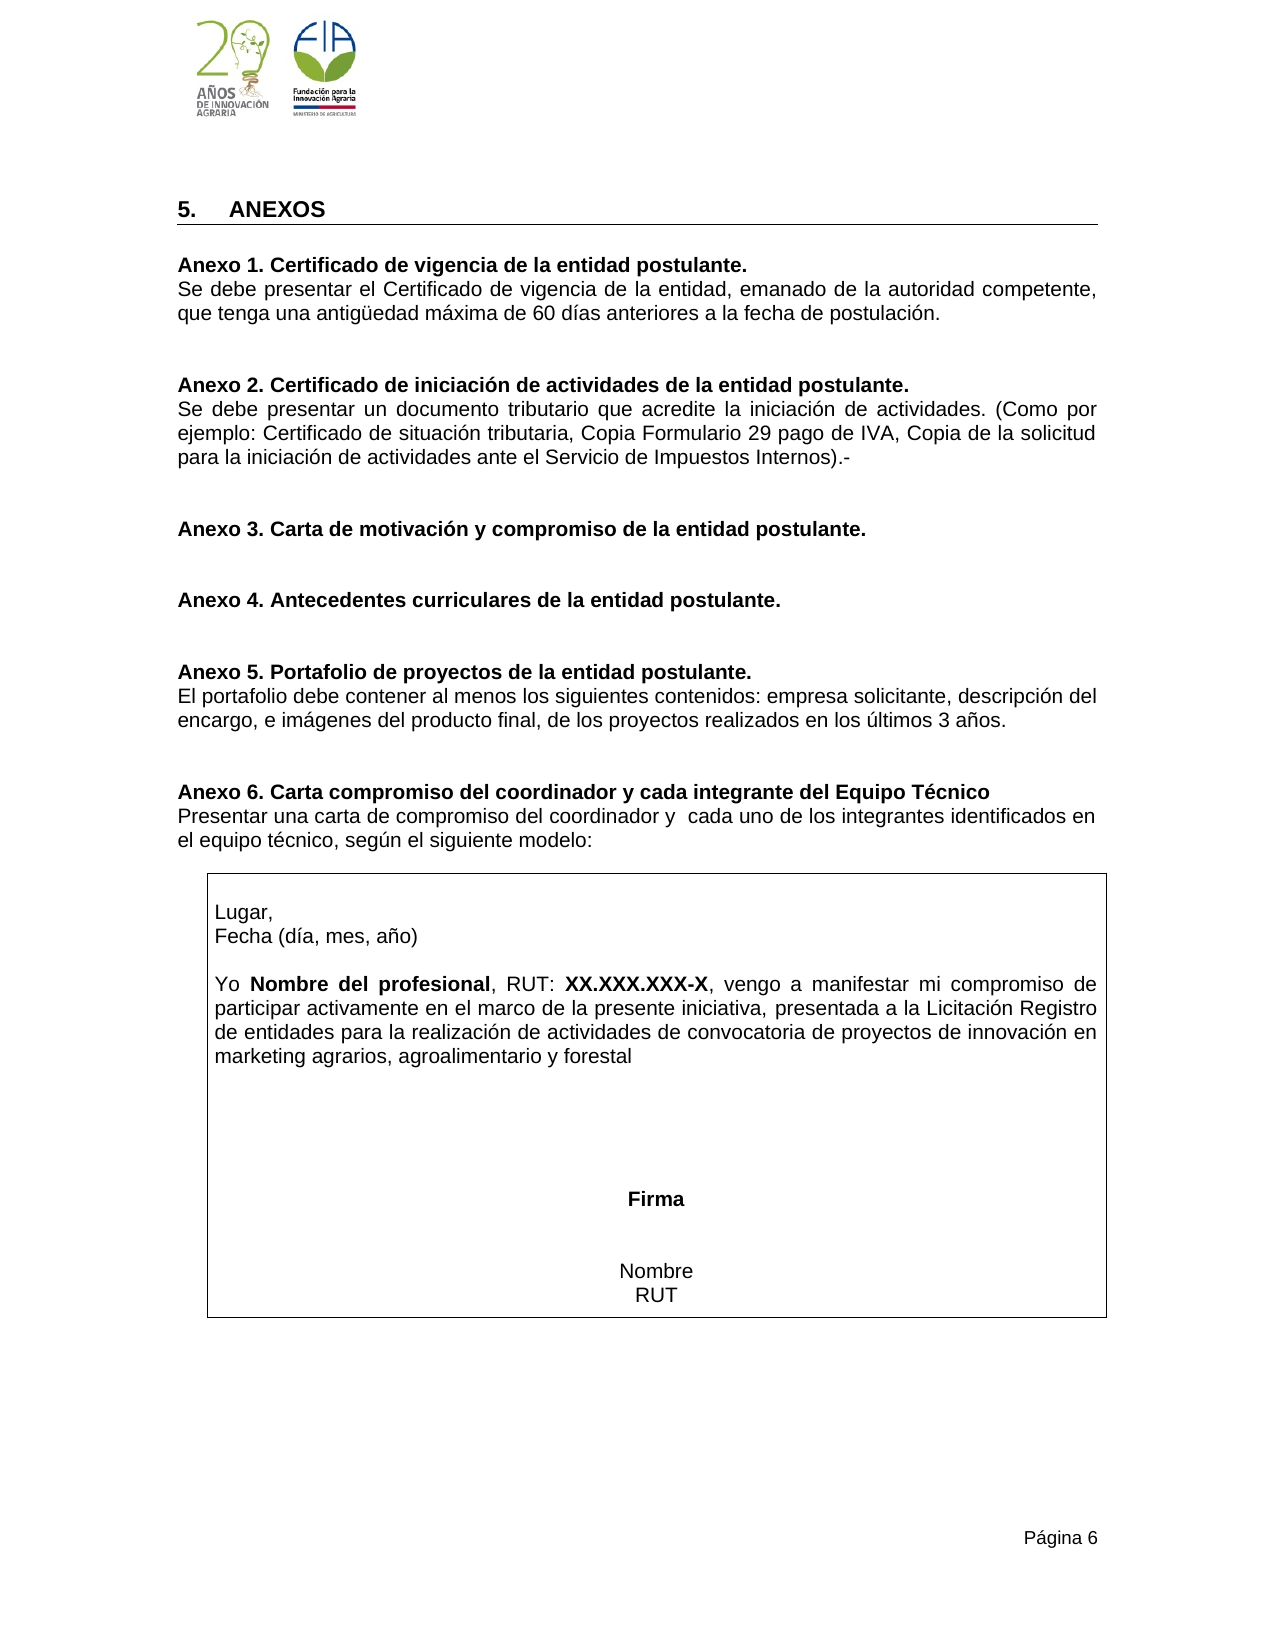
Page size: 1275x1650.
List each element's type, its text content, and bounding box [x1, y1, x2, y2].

list RUT [208, 1280, 1106, 1317]
list Nombre [208, 1256, 1106, 1280]
text Se debe presentar un documento tributario que acredite la iniciación de actividades. (Como por ejemplo: Certificado de situación tributaria, Copia Formulario 29 pago de IVA, Copia de la solicitud para la iniciación de actividades ante el Servicio de Impuestos Internos).- [177, 397, 1098, 468]
text Anexo 2. Certificado de iniciación de actividades de la entidad postulante. [177, 373, 1098, 397]
list Anexo 5. Portafolio de proyectos de la entidad postulante. [177, 660, 1098, 684]
list Anexo 1. Certificado de vigencia de la entidad postulante. [177, 253, 1098, 277]
list Presentar una carta de compromiso del coordinador y cada uno de los integrantes identificados en el equipo técnico, según el siguiente modelo: [177, 804, 1098, 852]
text Yo Nombre del profesional, RUT: XX.XXX.XXX-X, vengo a manifestar mi compromiso de participar activamente en el marco de la presente iniciativa, presentada a la Licitación Registro de entidades para la realización de actividades de convocatoria de proyectos de innovación en marketing agrarios, agroalimentario y forestal [208, 968, 1106, 1064]
text Fecha (día, mes, año) [208, 921, 1106, 944]
list Firma [208, 1184, 1106, 1208]
text Lugar, [208, 897, 1106, 921]
list Anexo 3. Carta de motivación y compromiso de la entidad postulante. [177, 516, 1098, 540]
picture [182, 0, 371, 122]
list Se debe presentar el Certificado de vigencia de la entidad, emanado de la autoridad competente, que tenga una antigüedad máxima de 60 días anteriores a la fecha de postulación. [177, 277, 1098, 325]
list Anexo 4. Antecedentes curriculares de la entidad postulante. [177, 588, 1098, 612]
list El portafolio debe contener al menos los siguientes contenidos: empresa solicitante, descripción del encargo, e imágenes del producto final, de los proyectos realizados en los últimos 3 años. [177, 684, 1098, 732]
list Anexo 6. Carta compromiso del coordinador y cada integrante del Equipo Técnico [177, 780, 1098, 804]
subtitle ANEXOS [177, 196, 1098, 224]
